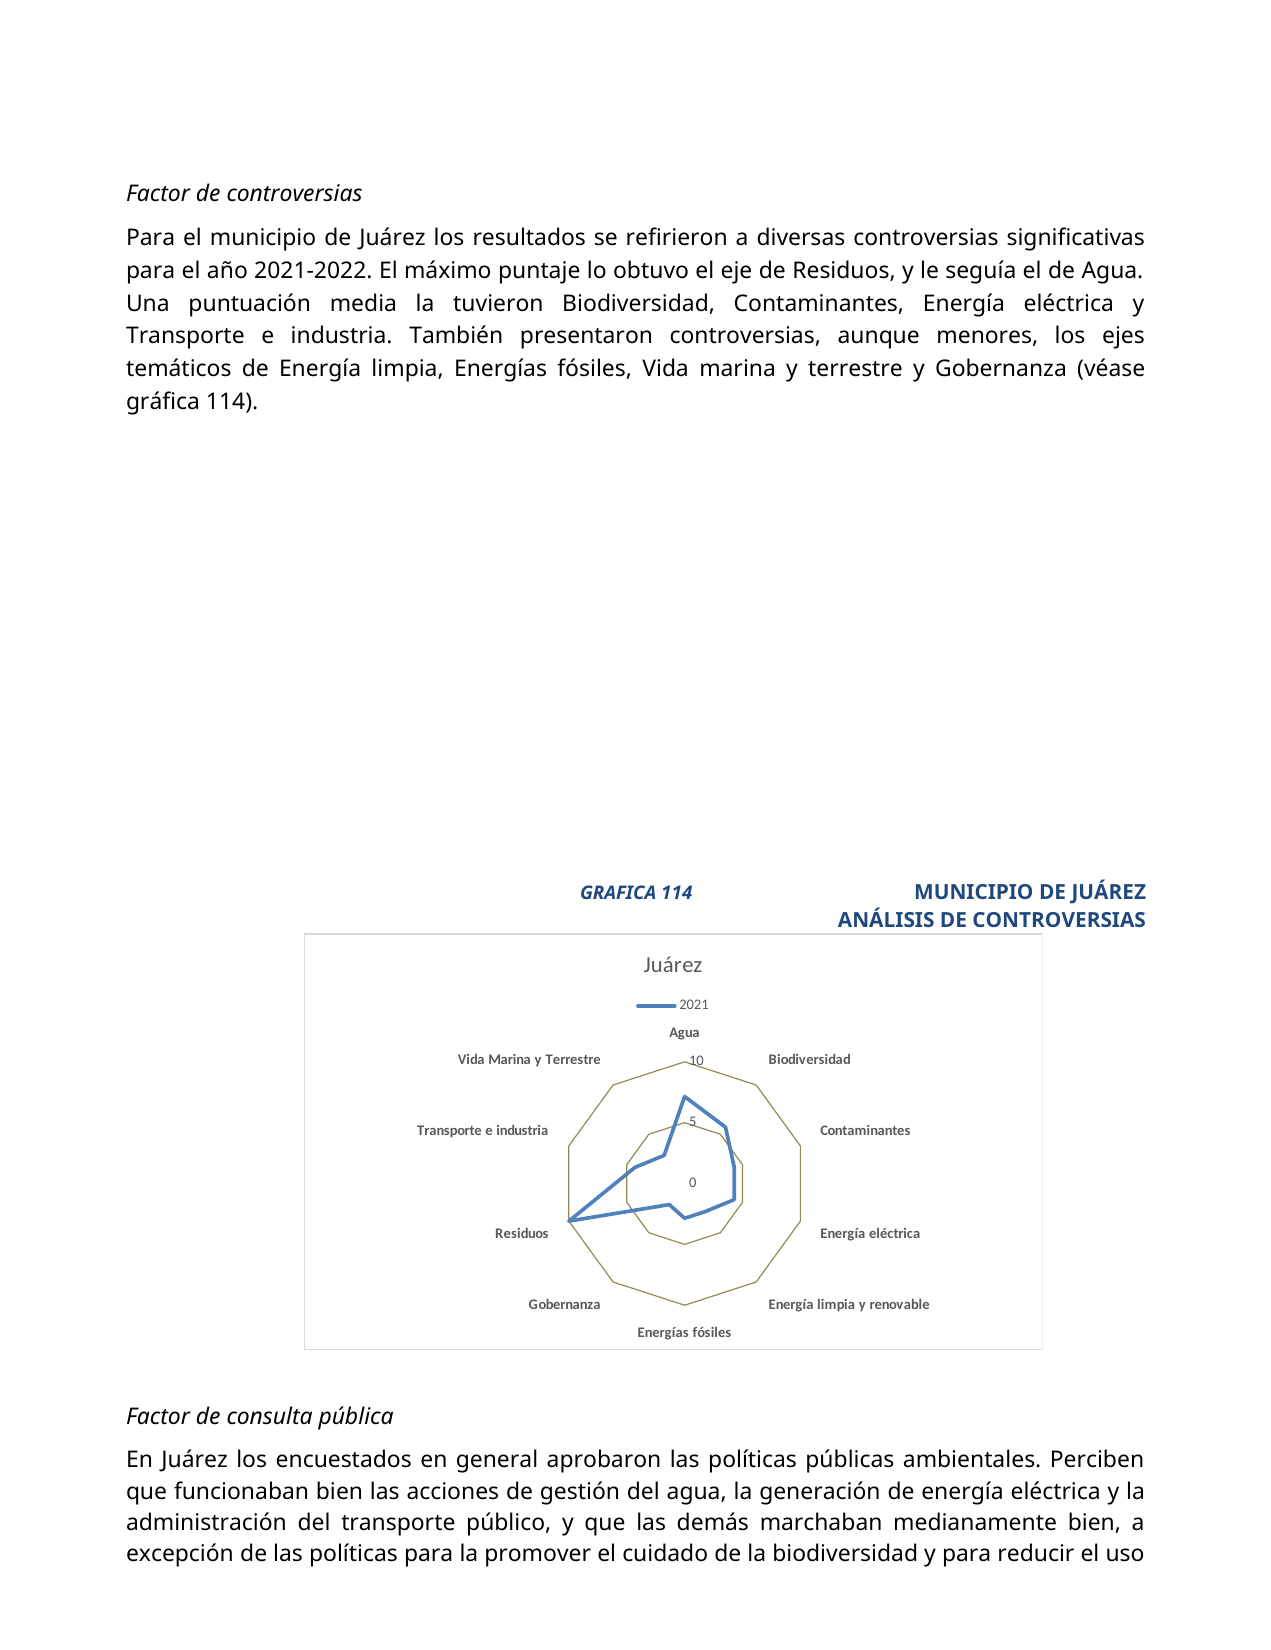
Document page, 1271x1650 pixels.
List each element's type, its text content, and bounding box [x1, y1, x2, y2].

text Para el municipio de Juárez los resultados se refirieron a diversas controversias significativas para el año 2021-2022. El máximo puntaje lo obtuvo el eje de Residuos, y le seguía el de Agua. Una puntuación media la tuvieron Biodiversidad, Contaminantes, Energía eléctrica y Transporte e industria. También presentaron controversias, aunque menores, los ejes temáticos de Energía limpia, Energías fósiles, Vida marina y terrestre y Gobernanza (véase gráfica 114). [126, 221, 1146, 416]
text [126, 1443, 1146, 1568]
text GRAFICA 114 MUNICIPIO DE JUÁREZ [332, 877, 1146, 906]
text ANÁLISIS DE CONTROVERSIAS [332, 906, 1146, 934]
text Factor de consulta pública [126, 1400, 1146, 1431]
text Factor de controversias [126, 177, 1146, 208]
